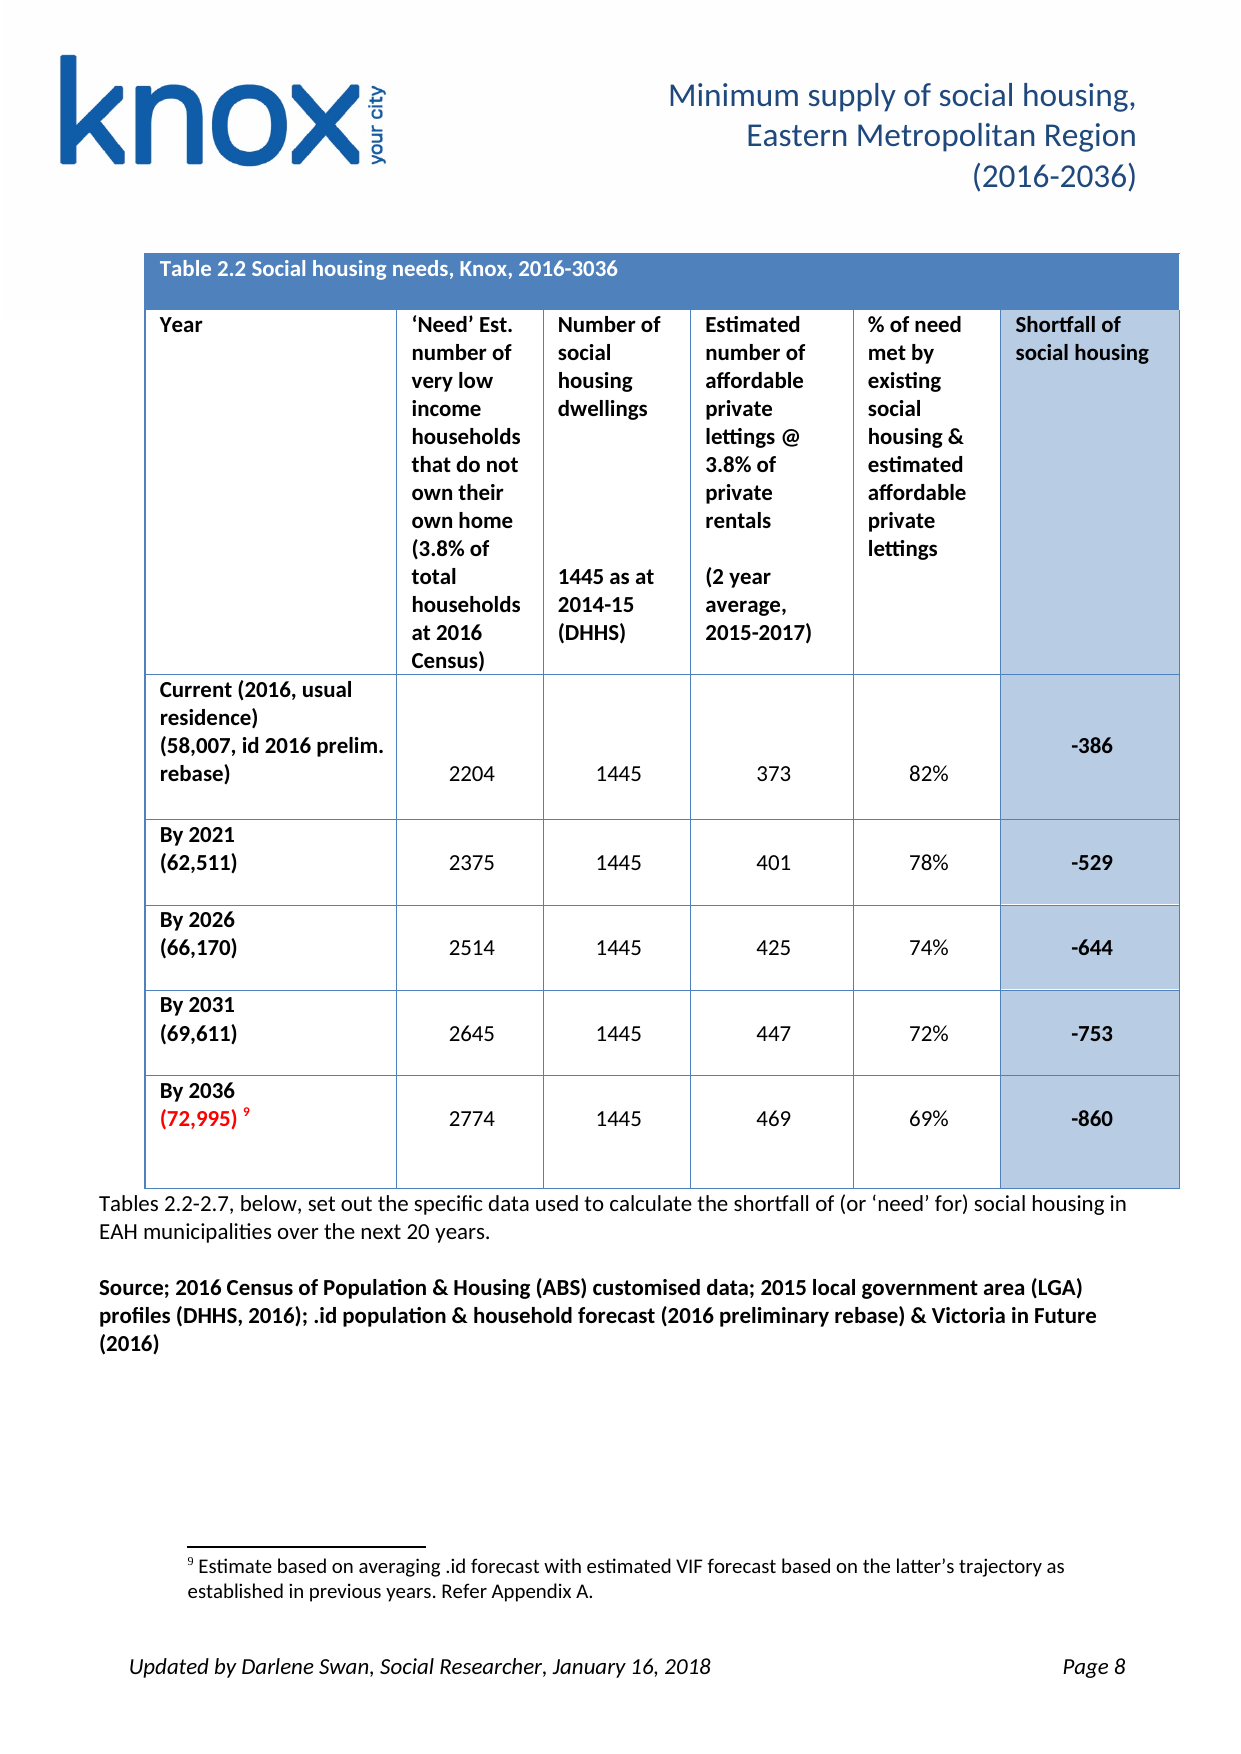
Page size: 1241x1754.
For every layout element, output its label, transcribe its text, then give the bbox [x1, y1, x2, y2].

table_cell 1445 [544, 991, 690, 1075]
table_cell 447 [691, 991, 853, 1075]
table_cell ‘Need’ Est. number of very low income households that do not own their own home (3.8% of total households at 2016 Census) [397, 310, 543, 674]
table_cell -644 [1001, 906, 1179, 989]
table_header Table 2.2 Social housing needs, Knox, 2016-3036 [146, 254, 1179, 310]
table_cell 373 [691, 675, 853, 819]
table_cell By 2026 (66,170) [146, 906, 396, 989]
table_cell 469 [691, 1076, 853, 1188]
table_cell 425 [691, 906, 853, 989]
table_cell 82% [854, 675, 1000, 819]
table_cell 2645 [397, 991, 543, 1075]
table_cell 72% [854, 991, 1000, 1075]
picture [2, 0, 1241, 320]
table_cell 2514 [397, 906, 543, 989]
table_cell 2774 [397, 1076, 543, 1188]
table_cell 1445 [544, 675, 690, 819]
text Source; 2016 Census of Population & Housing (ABS) customised data; 2015 local government area (LGA) profiles (DHHS, 2016); .id population & household forecast (2016 preliminary rebase) & Victoria in Future (2016) [99, 1273, 1137, 1357]
table_cell 2375 [397, 820, 543, 904]
table_cell -753 [1001, 991, 1179, 1075]
table_cell 74% [854, 906, 1000, 989]
table_cell 69% [854, 1076, 1000, 1188]
table_cell By 2031 (69,611) [146, 991, 396, 1075]
table_cell % of need met by existing social housing & estimated affordable private lettings [854, 310, 1000, 674]
table_cell By 2036 (72,995) [146, 1076, 396, 1188]
table_cell Current (2016, usual residence) (58,007, id 2016 prelim. rebase) [146, 675, 396, 819]
table_cell -860 [1001, 1076, 1179, 1188]
table_cell -529 [1001, 820, 1179, 904]
table_cell 401 [691, 820, 853, 904]
table_cell 1445 [544, 906, 690, 989]
table_cell 78% [854, 820, 1000, 904]
table_cell Shortfall of social housing [1001, 310, 1179, 674]
table_cell 1445 [544, 820, 690, 904]
text Tables 2.2-2.7, below, set out the specific data used to calculate the shortfall of (or ‘need’ for) social housing in EAH municipalities over the next 20 years. [99, 1189, 1137, 1245]
table_cell Number of social housing dwellings 1445 as at 2014-15 (DHHS) [544, 310, 690, 674]
table_cell -386 [1001, 675, 1179, 819]
table_cell By 2021 (62,511) [146, 820, 396, 904]
table_cell Year [146, 310, 396, 674]
table_cell Estimated number of affordable private lettings @ 3.8% of private rentals (2 year average, 2015-2017) [691, 310, 853, 674]
table_cell 1445 [544, 1076, 690, 1188]
table_cell 2204 [397, 675, 543, 819]
